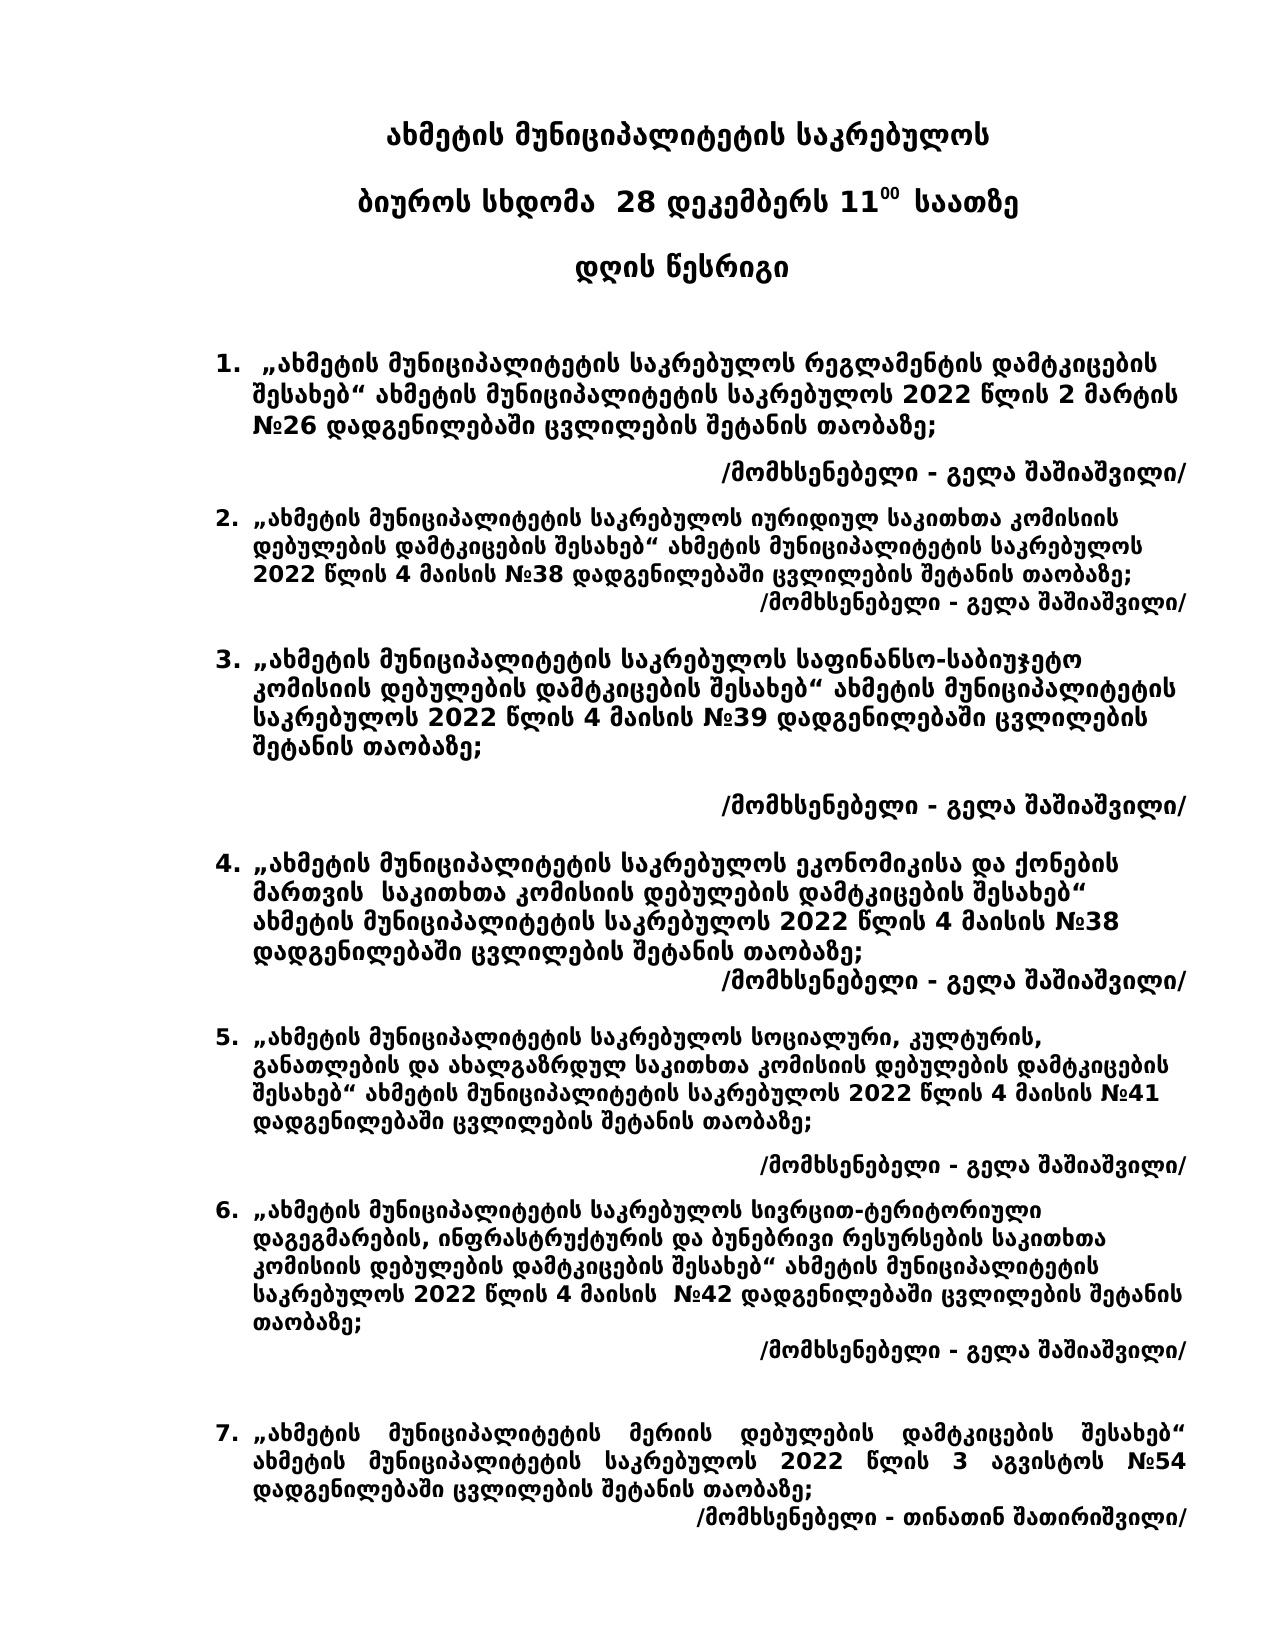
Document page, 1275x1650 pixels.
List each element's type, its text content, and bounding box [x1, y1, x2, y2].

list „ახმეტის მუნიციპალიტეტის საკრებულოს იურიდიულ საკითხთა კომისიის დებულების დამტკიცების შესახებ“ ახმეტის მუნიციპალიტეტის საკრებულოს 2022 წლის 4 მაისის №38 დადგენილებაში ცვლილების შეტანის თაობაზე; [215, 506, 1186, 588]
list „ახმეტის მუნიციპალიტეტის საკრებულოს რეგლამენტის დამტკიცების შესახებ“ ახმეტის მუნიციპალიტეტის საკრებულოს 2022 წლის 2 მარტის №26 დადგენილებაში ცვლილების შეტანის თაობაზე; [215, 350, 1186, 440]
list „ახმეტის მუნიციპალიტეტის საკრებულოს სივრცით-ტერიტორიული დაგეგმარების, ინფრასტრუქტურის და ბუნებრივი რესურსების საკითხთა კომისიის დებულების დამტკიცების შესახებ“ ახმეტის მუნიციპალიტეტის საკრებულოს 2022 წლის 4 მაისის №42 დადგენილებაში ცვლილების შეტანის თაობაზე; [215, 1197, 1186, 1336]
list /მომხსენებელი - გელა შაშიაშვილი/ [252, 966, 1186, 995]
text /მომხსენებელი - გელა შაშიაშვილი/ [177, 791, 1186, 820]
text /მომხსენებელი - გელა შაშიაშვილი/ [177, 1153, 1186, 1179]
list „ახმეტის მუნიციპალიტეტის საკრებულოს სოციალური, კულტურის, განათლების და ახალგაზრდულ საკითხთა კომისიის დებულების დამტკიცების შესახებ“ ახმეტის მუნიციპალიტეტის საკრებულოს 2022 წლის 4 მაისის №41 დადგენილებაში ცვლილების შეტანის თაობაზე; [215, 1024, 1186, 1135]
text /მომხსენებელი - გელა შაშიაშვილი/ [177, 458, 1186, 487]
text ახმეტის მუნიციპალიტეტის საკრებულოს [190, 118, 1186, 152]
text დღის წესრიგი [177, 250, 1186, 284]
list „ახმეტის მუნიციპალიტეტის საკრებულოს საფინანსო-საბიუჯეტო კომისიის დებულების დამტკიცების შესახებ“ ახმეტის მუნიციპალიტეტის საკრებულოს 2022 წლის 4 მაისის №39 დადგენილებაში ცვლილების შეტანის თაობაზე; [215, 645, 1186, 762]
text ბიუროს სხდომა 28 დეკემბერს 1100 საათზე [190, 181, 1186, 221]
list /მომხსენებელი - გელა შაშიაშვილი/ [252, 1337, 1186, 1363]
list „ახმეტის მუნიციპალიტეტის მერიის დებულების დამტკიცების შესახებ“ ახმეტის მუნიციპალიტეტის საკრებულოს 2022 წლის 3 აგვისტოს №54 დადგენილებაში ცვლილების შეტანის თაობაზე; [215, 1421, 1186, 1503]
list /მომხსენებელი - თინათინ შათირიშვილი/ [252, 1504, 1186, 1531]
list „ახმეტის მუნიციპალიტეტის საკრებულოს ეკონომიკისა და ქონების მართვის საკითხთა კომისიის დებულების დამტკიცების შესახებ“ ახმეტის მუნიციპალიტეტის საკრებულოს 2022 წლის 4 მაისის №38 დადგენილებაში ცვლილების შეტანის თაობაზე; [215, 849, 1186, 966]
list /მომხსენებელი - გელა შაშიაშვილი/ [252, 589, 1186, 616]
